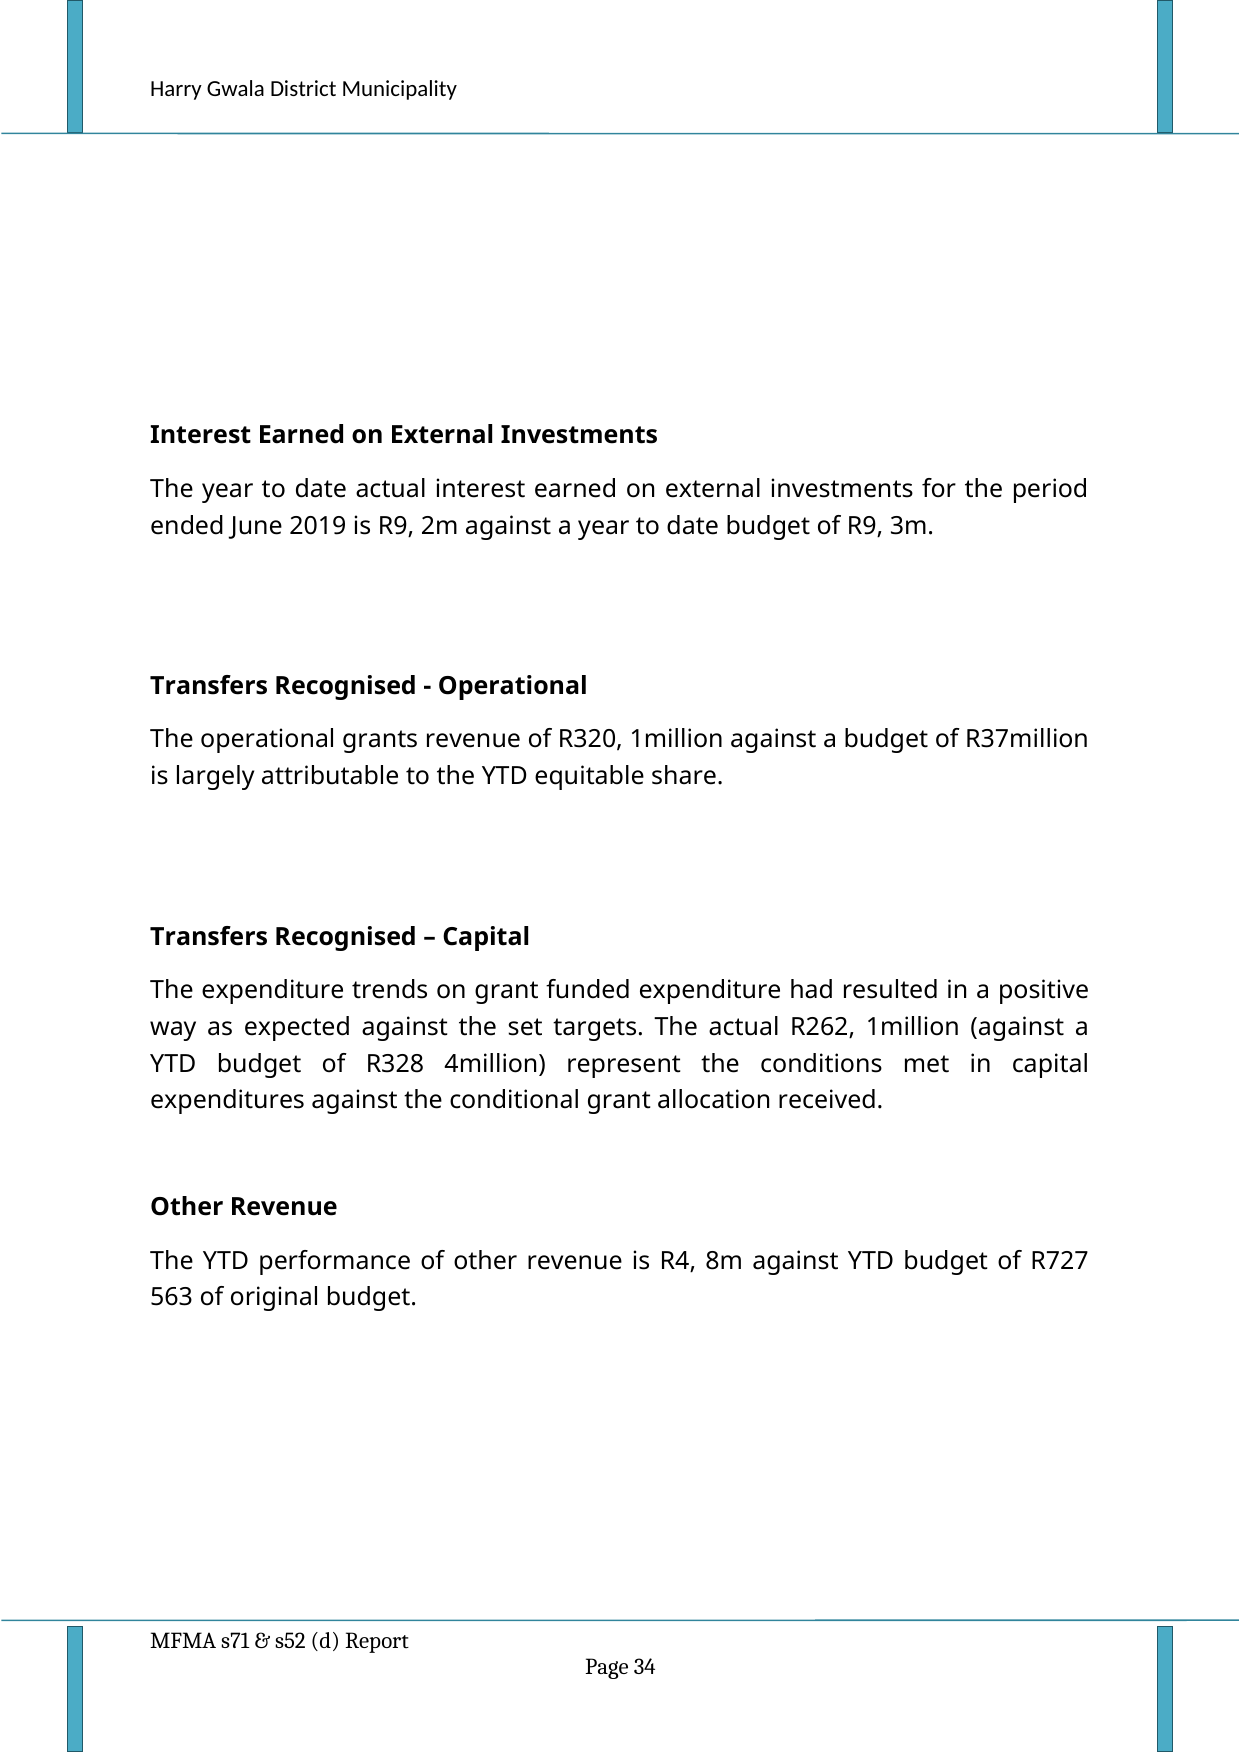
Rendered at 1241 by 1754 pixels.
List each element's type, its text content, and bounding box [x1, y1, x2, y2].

text The YTD performance of other revenue is R4, 8m against YTD budget of R727 563 of original budget. [150, 1242, 1090, 1313]
text Interest Earned on External Investments [150, 417, 1090, 451]
text Other Revenue [150, 1189, 1090, 1223]
text The year to date actual interest earned on external investments for the period ended June 2019 is R9, 2m against a year to date budget of R9, 3m. [150, 471, 1090, 541]
text Transfers Recognised - Operational [150, 668, 1090, 702]
text The operational grants revenue of R320, 1million against a budget of R37million is largely attributable to the YTD equitable share. [150, 721, 1090, 792]
text The expenditure trends on grant funded expenditure had resulted in a positive way as expected against the set targets. The actual R262, 1million (against a YTD budget of R328 4million) represent the conditions met in capital expenditures against the conditional grant allocation received. [150, 972, 1090, 1116]
text Transfers Recognised – Capital [150, 918, 1090, 952]
